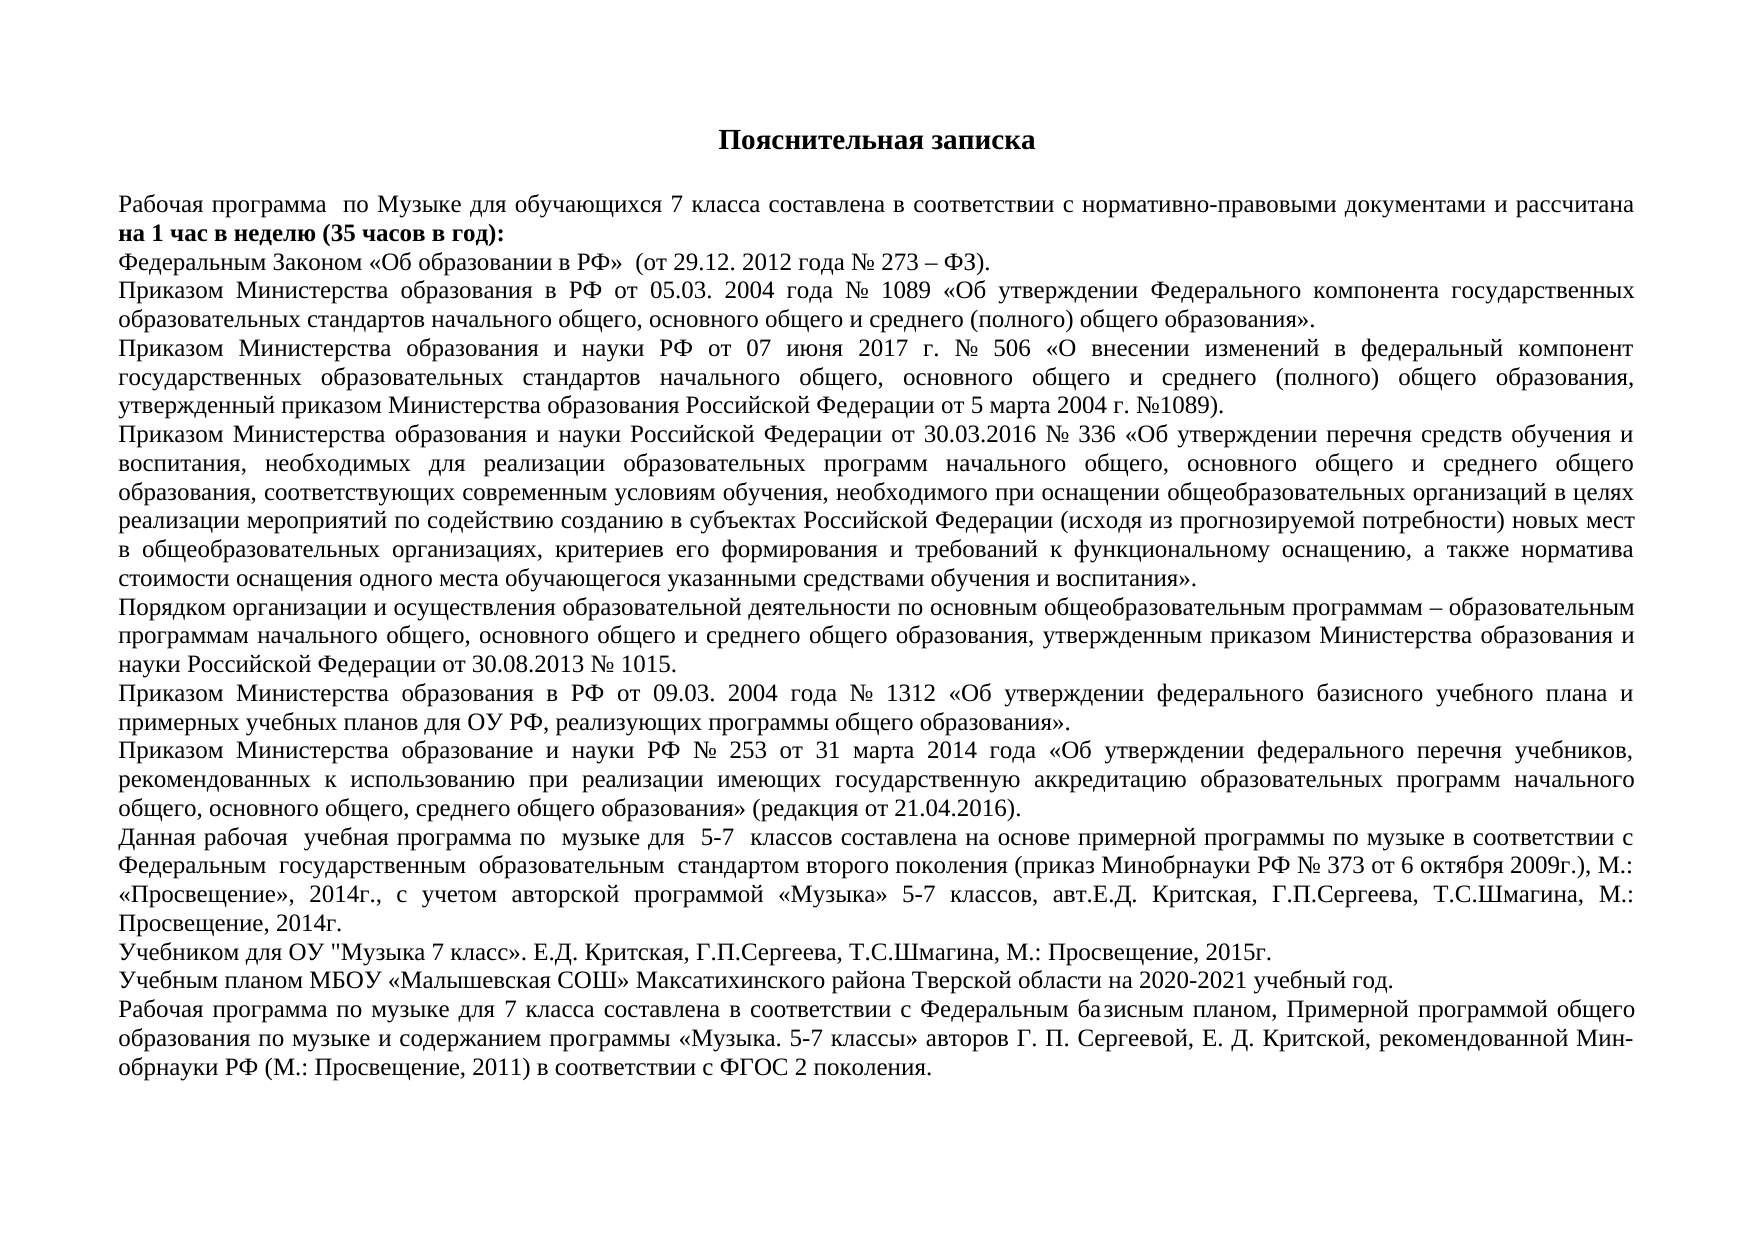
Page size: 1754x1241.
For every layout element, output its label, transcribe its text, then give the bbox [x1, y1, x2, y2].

text Рабочая программа по музыке для 7 класса составлена в соответствии с Федеральным базисным планом, Примерной программой общего образования по музыке и содержанием программы «Музыка. 5-7 классы» авторов Г. П. Сергеевой, Е. Д. Критской, рекомендованной Мин-обрнауки РФ (М.: Просвещение, 2011) в соответствии с ФГОС 2 поколения. [118, 994, 1636, 1080]
text Учебником для ОУ "Музыка 7 класс». Е.Д. Критская, Г.П.Сергеева, Т.С.Шмагина, М.: Просвещение, 2015г. [118, 937, 1636, 965]
text Приказом Министерства образования и науки РФ от 07 июня 2017 г. № 506 «О внесении изменений в федеральный компонент государственных образовательных стандартов начального общего, основного общего и среднего (полного) общего образования, утвержденный приказом Министерства образования Российской Федерации от 5 марта 2004 г. №1089). [118, 333, 1636, 419]
text Порядком организации и осуществления образовательной деятельности по основным общеобразовательным программам – образовательным программам начального общего, основного общего и среднего общего образования, утвержденным приказом Министерства образования и науки Российской Федерации от 30.08.2013 № 1015. [118, 592, 1636, 678]
text Данная рабочая учебная программа по музыке для 5-7 классов составлена на основе примерной программы по музыке в соответствии с Федеральным государственным образовательным стандартом второго поколения (приказ Минобрнауки РФ № 373 от 6 октября 2009г.), М.: «Просвещение», 2014г., с учетом авторской программой «Музыка» 5-7 классов, авт.Е.Д. Критская, Г.П.Сергеева, Т.С.Шмагина, М.: Просвещение, 2014г. [118, 822, 1636, 937]
text Приказом Министерства образования и науки Российской Федерации от 30.03.2016 № 336 «Об утверждении перечня средств обучения и воспитания, необходимых для реализации образовательных программ начального общего, основного общего и среднего общего образования, соответствующих современным условиям обучения, необходимого при оснащении общеобразовательных организаций в целях реализации мероприятий по содействию созданию в субъектах Российской Федерации (исходя из прогнозируемой потребности) новых мест в общеобразовательных организациях, критериев его формирования и требований к функциональному оснащению, а также норматива стоимости оснащения одного места обучающегося указанными средствами обучения и воспитания». [118, 419, 1636, 592]
text Рабочая программа по Музыке для обучающихся 7 класса составлена в соответствии с нормативно-правовыми документами и рассчитана на 1 час в неделю (35 часов в год): [118, 189, 1636, 247]
text Приказом Министерства образования в РФ от 05.03. 2004 года № 1089 «Об утверждении Федерального компонента государственных образовательных стандартов начального общего, основного общего и среднего (полного) общего образования». [118, 275, 1636, 333]
text Федеральным Законом «Об образовании в РФ» (от 29.12. 2012 года № 273 – ФЗ). [118, 247, 1636, 275]
text Приказом Министерства образования в РФ от 09.03. 2004 года № 1312 «Об утверждении федерального базисного учебного плана и примерных учебных планов для ОУ РФ, реализующих программы общего образования». [118, 678, 1636, 735]
text Приказом Министерства образование и науки РФ № 253 от 31 марта 2014 года «Об утверждении федерального перечня учебников, рекомендованных к использованию при реализации имеющих государственную аккредитацию образовательных программ начального общего, основного общего, среднего общего образования» (редакция от 21.04.2016). [118, 735, 1636, 822]
text Пояснительная записка [118, 122, 1636, 156]
text Учебным планом МБОУ «Малышевская СОШ» Максатихинского района Тверской области на 2020-2021 учебный год. [118, 965, 1636, 994]
